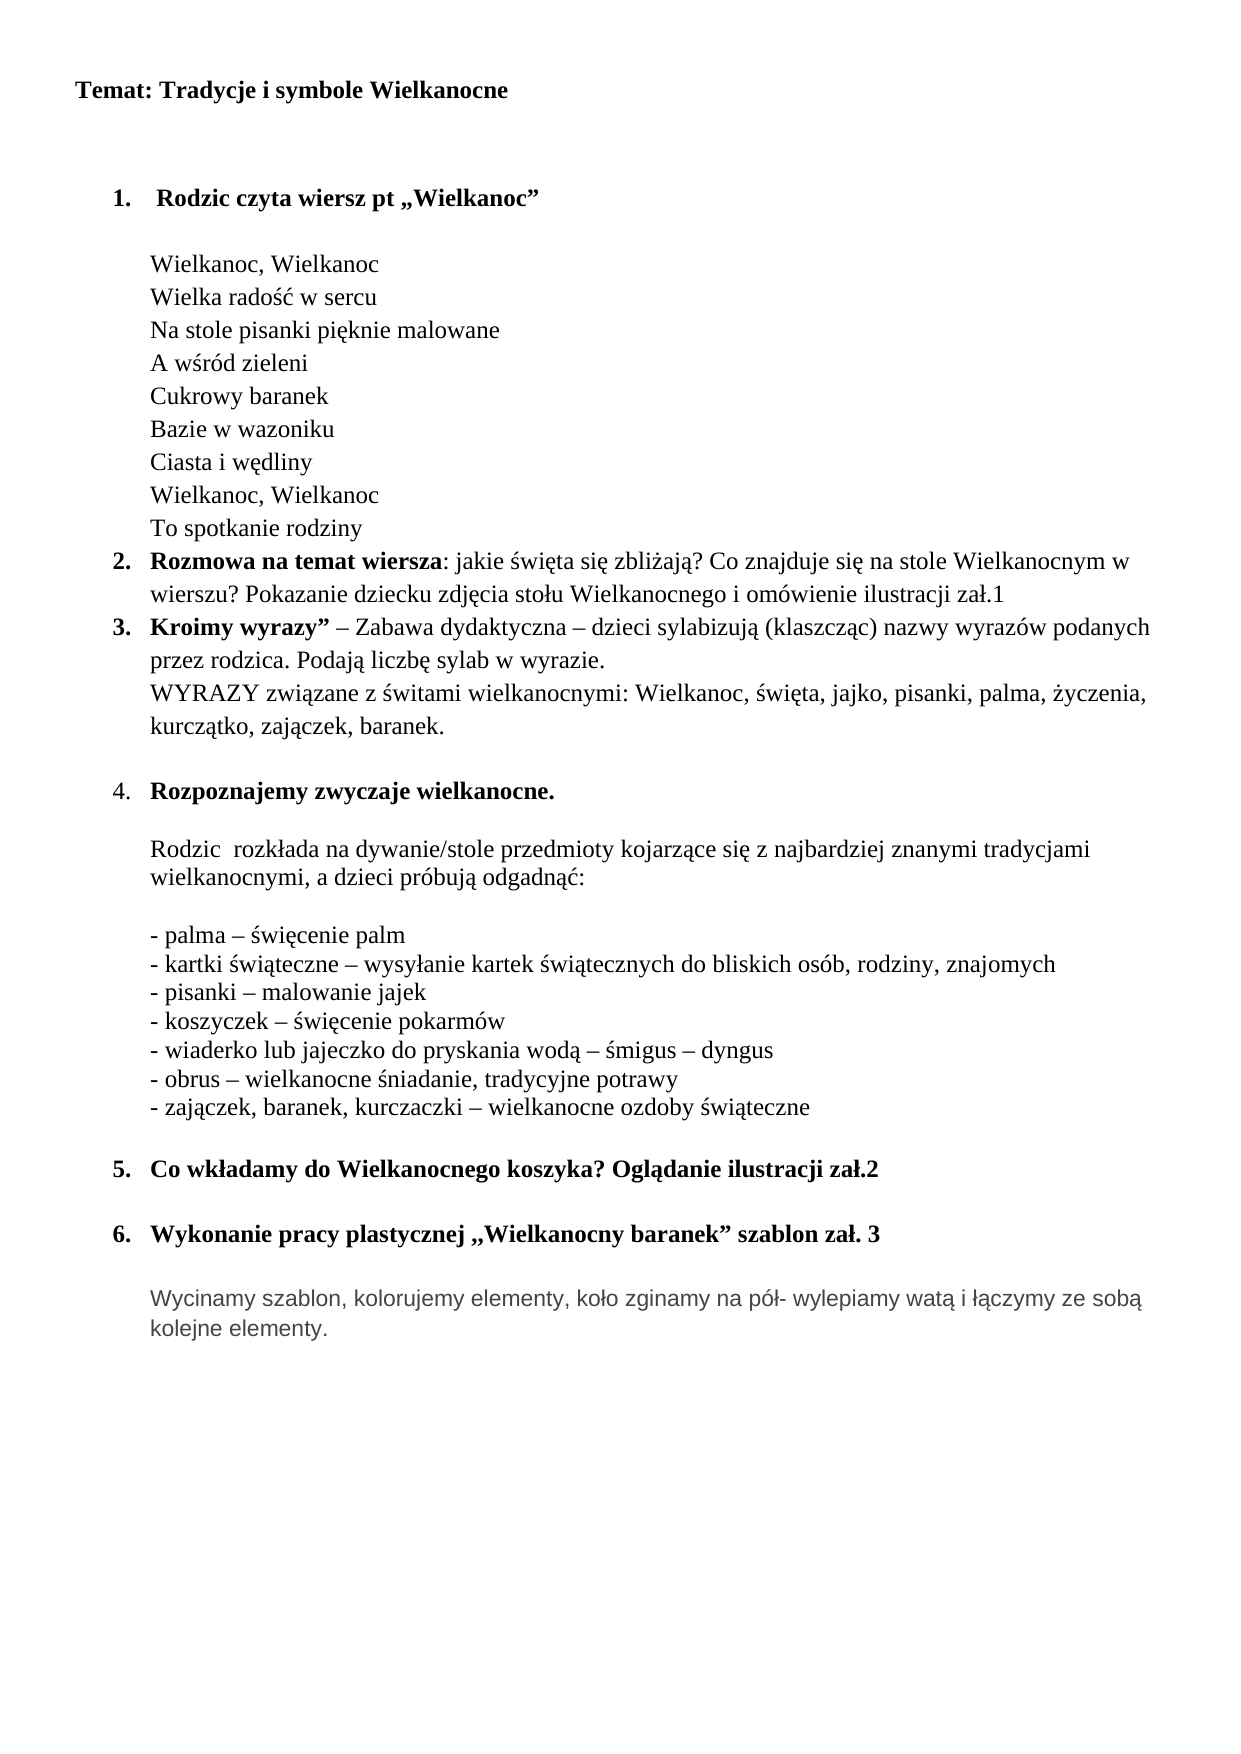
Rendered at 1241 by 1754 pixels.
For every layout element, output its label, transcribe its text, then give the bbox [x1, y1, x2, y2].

list Kroimy wyrazy” – Zabawa dydaktyczna – dzieci sylabizują (klaszcząc) nazwy wyrazów podanych przez rodzica. Podają liczbę sylab w wyrazie. WYRAZY związane z świtami wielkanocnymi: Wielkanoc, święta, jajko, pisanki, palma, życzenia, kurczątko, zajączek, baranek. [112, 612, 1165, 772]
list Co wkładamy do Wielkanocnego koszyka? Oglądanie ilustracji zał.2 [112, 1154, 1165, 1215]
list Rozmowa na temat wiersza: jakie święta się zbliżają? Co znajduje się na stole Wielkanocnym w wierszu? Pokazanie dziecku zdjęcia stołu Wielkanocnego i omówienie ilustracji zał.1 [112, 546, 1165, 608]
list Rodzic rozkłada na dywanie/stole przedmioty kojarzące się z najbardziej znanymi tradycjami wielkanocnymi, a dzieci próbują odgadnąć: [150, 805, 1165, 891]
text Temat: Tradycje i symbole Wielkanocne [75, 75, 1165, 104]
list Rozpoznajemy zwyczaje wielkanocne. [112, 776, 1165, 805]
list Rodzic czyta wiersz pt „Wielkanoc” Wielkanoc, Wielkanoc Wielka radość w sercu Na stole pisanki pięknie malowane A wśród zieleni Cukrowy baranek Bazie w wazoniku Ciasta i wędliny Wielkanoc, Wielkanoc To spotkanie rodziny [112, 183, 1165, 542]
list - palma – święcenie palm - kartki świąteczne – wysyłanie kartek świątecznych do bliskich osób, rodziny, znajomych - pisanki – malowanie jajek - koszyczek – święcenie pokarmów - wiaderko lub jajeczko do pryskania wodą – śmigus – dyngus - obrus – wielkanocne śniadanie, tradycyjne potrawy - zajączek, baranek, kurczaczki – wielkanocne ozdoby świąteczne [150, 891, 1165, 1121]
list Wykonanie pracy plastycznej ,,Wielkanocny baranek” szablon zał. 3 [112, 1219, 1165, 1248]
list Wycinamy szablon, kolorujemy elementy, koło zginamy na pół- wylepiamy watą i łączymy ze sobą kolejne elementy. [150, 1252, 1165, 1341]
